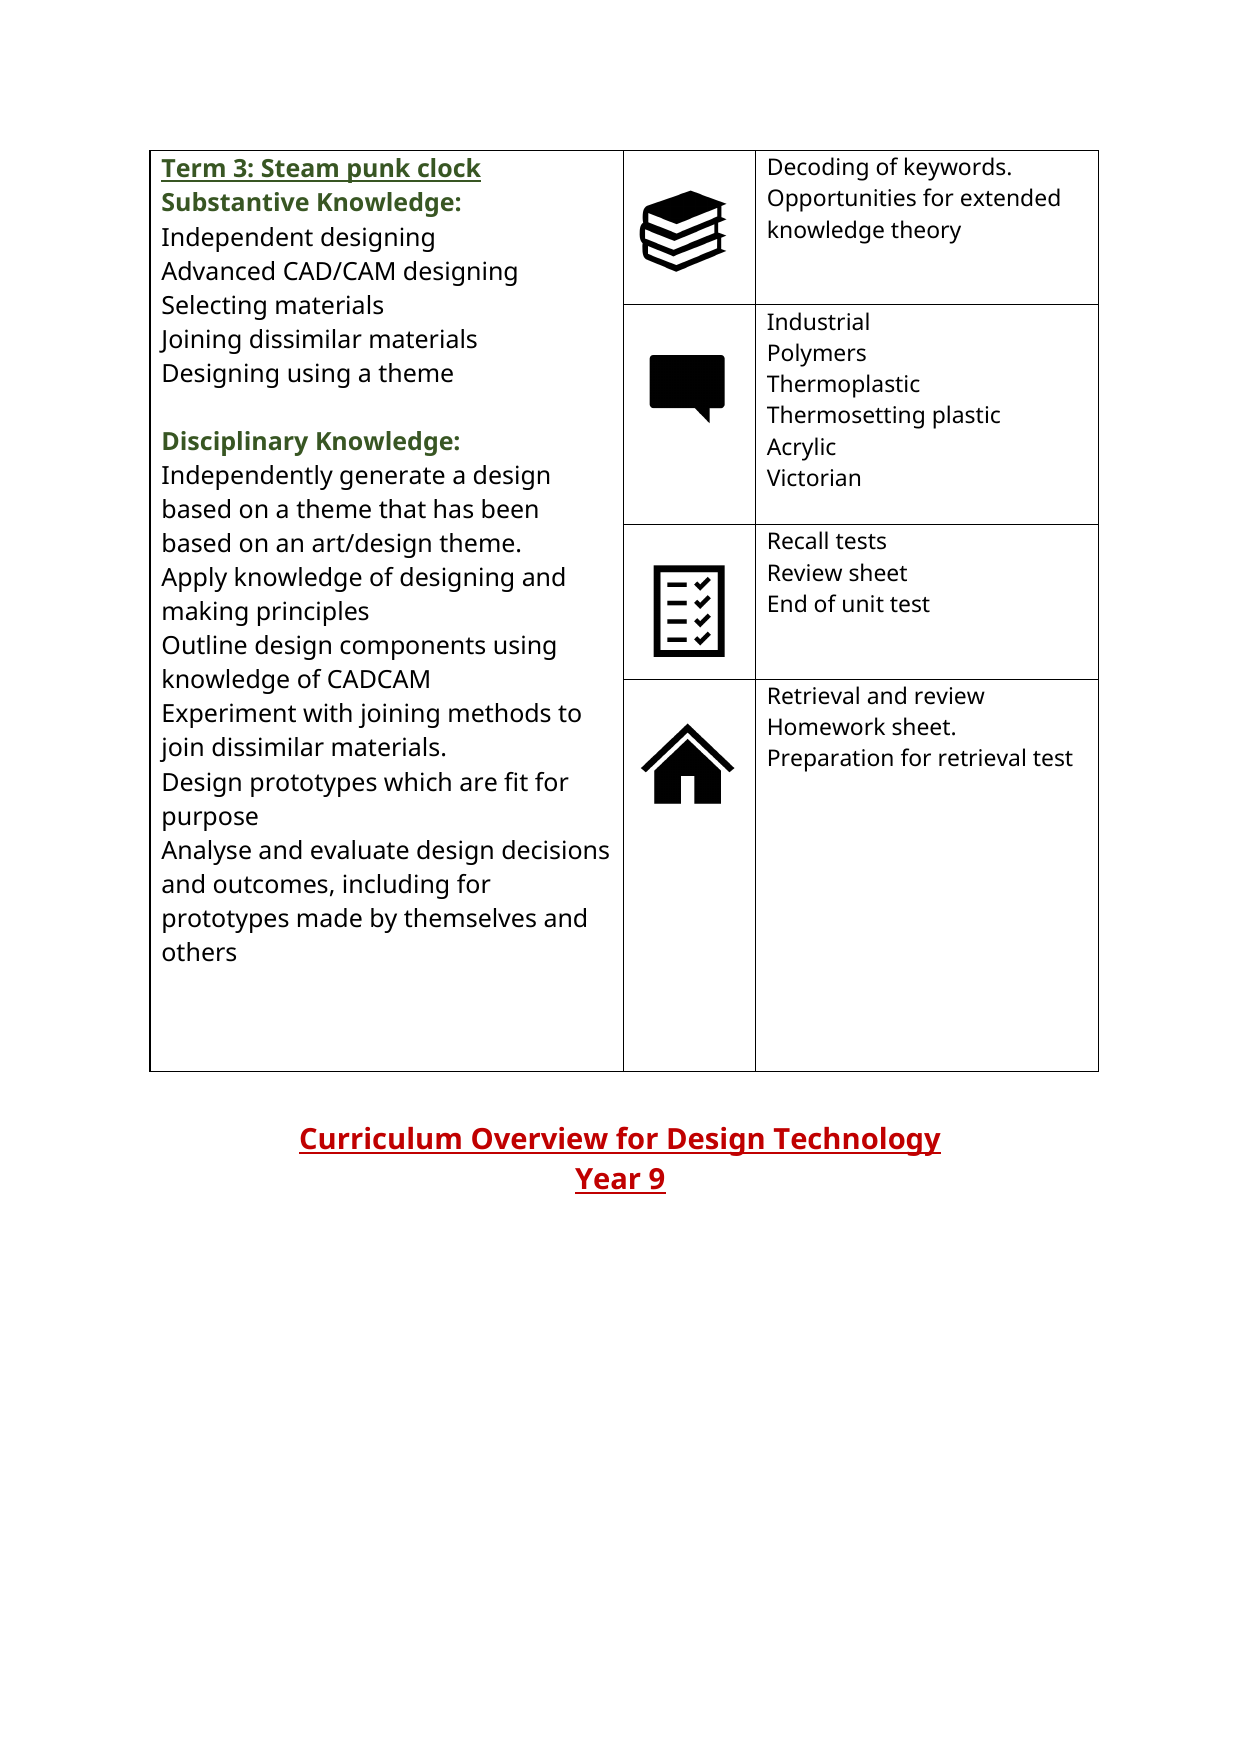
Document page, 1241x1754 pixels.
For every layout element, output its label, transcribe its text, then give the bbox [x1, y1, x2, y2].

picture [634, 710, 741, 817]
table_cell [624, 525, 755, 678]
table_cell Industrial Polymers Thermoplastic Thermosetting plastic Acrylic Victorian [756, 305, 1098, 524]
picture [634, 182, 732, 280]
text Curriculum Overview for Design Technology [150, 1119, 1090, 1158]
picture [634, 556, 744, 666]
table_header Term 3: Steam punk clock Substantive Knowledge: Independent designing Advanced CAD/CAM designing Selecting materials Joining dissimilar materials Designing using a theme Disciplinary Knowledge: Independently generate a design based on a theme that has been based on an art/design theme. Apply knowledge of designing and making principles Outline design components using knowledge of CADCAM Experiment with joining methods to join dissimilar materials. Design prototypes which are fit for purpose Analyse and evaluate design decisions and outcomes, including for prototypes made by themselves and others [151, 151, 623, 1071]
table_header [624, 151, 755, 304]
table_header Decoding of keywords. Opportunities for extended knowledge theory [756, 151, 1098, 304]
table_cell Retrieval and review Homework sheet. Preparation for retrieval test [756, 680, 1098, 1071]
text Year 9 [150, 1158, 1090, 1198]
picture [634, 336, 740, 442]
table_cell Recall tests Review sheet End of unit test [756, 525, 1098, 678]
table_cell [624, 680, 755, 1071]
table_cell [624, 305, 755, 524]
